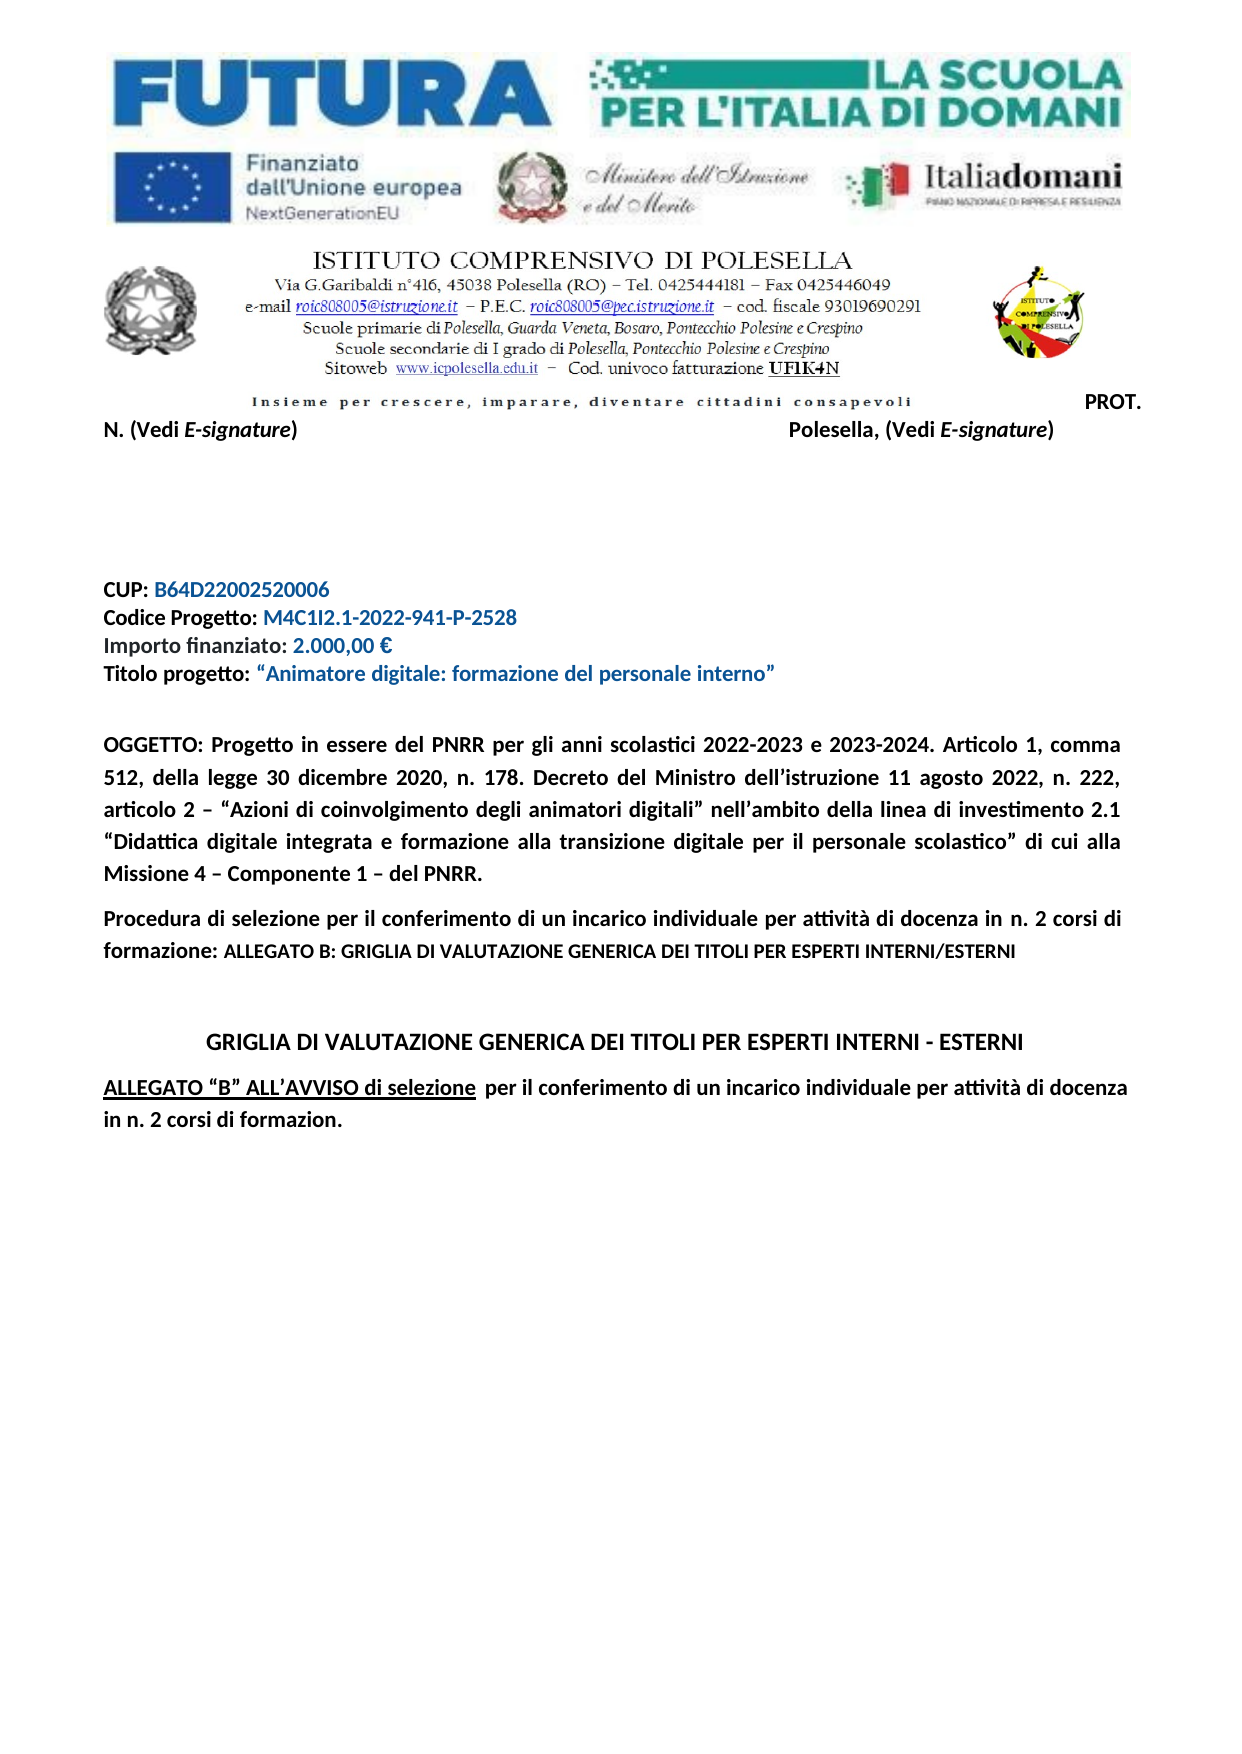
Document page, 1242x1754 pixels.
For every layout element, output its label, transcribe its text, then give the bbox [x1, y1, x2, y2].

text OGGETTO: Progetto in essere del PNRR per gli anni scolastici 2022-2023 e 2023-2024. Articolo 1, comma 512, della legge 30 dicembre 2020, n. 178. Decreto del Ministro dell’istruzione 11 agosto 2022, n. 222, articolo 2 – “Azioni di coinvolgimento degli animatori digitali” nell’ambito della linea di investimento 2.1 “Didattica digitale integrata e formazione alla transizione digitale per il personale scolastico” di cui alla Missione 4 – Componente 1 – del PNRR. [103, 731, 1122, 887]
title GRIGLIA DI VALUTAZIONE GENERICA DEI TITOLI PER ESPERTI INTERNI - ESTERNI [206, 1026, 1167, 1056]
text Codice Progetto: M4C1I2.1-2022-941-P-2528 Importo finanziato: 2.000,00 € [103, 603, 593, 659]
text Procedura di selezione per il conferimento di un incarico individuale per attività di docenza in n. 2 corsi di formazione: ALLEGATO B: GRIGLIA DI VALUTAZIONE GENERICA DEI TITOLI PER ESPERTI INTERNI/ESTERNI [103, 904, 1122, 964]
text ALLEGATO “B” ALL’AVVISO di selezione per il conferimento di un incarico individuale per attività di docenza in n. 2 corsi di formazion. [103, 1073, 1133, 1133]
text CUP: B64D22002520006 [103, 575, 1167, 603]
picture [103, 250, 1085, 410]
picture [106, 52, 1131, 227]
text Titolo progetto: “Animatore digitale: formazione del personale interno” [103, 659, 1167, 687]
